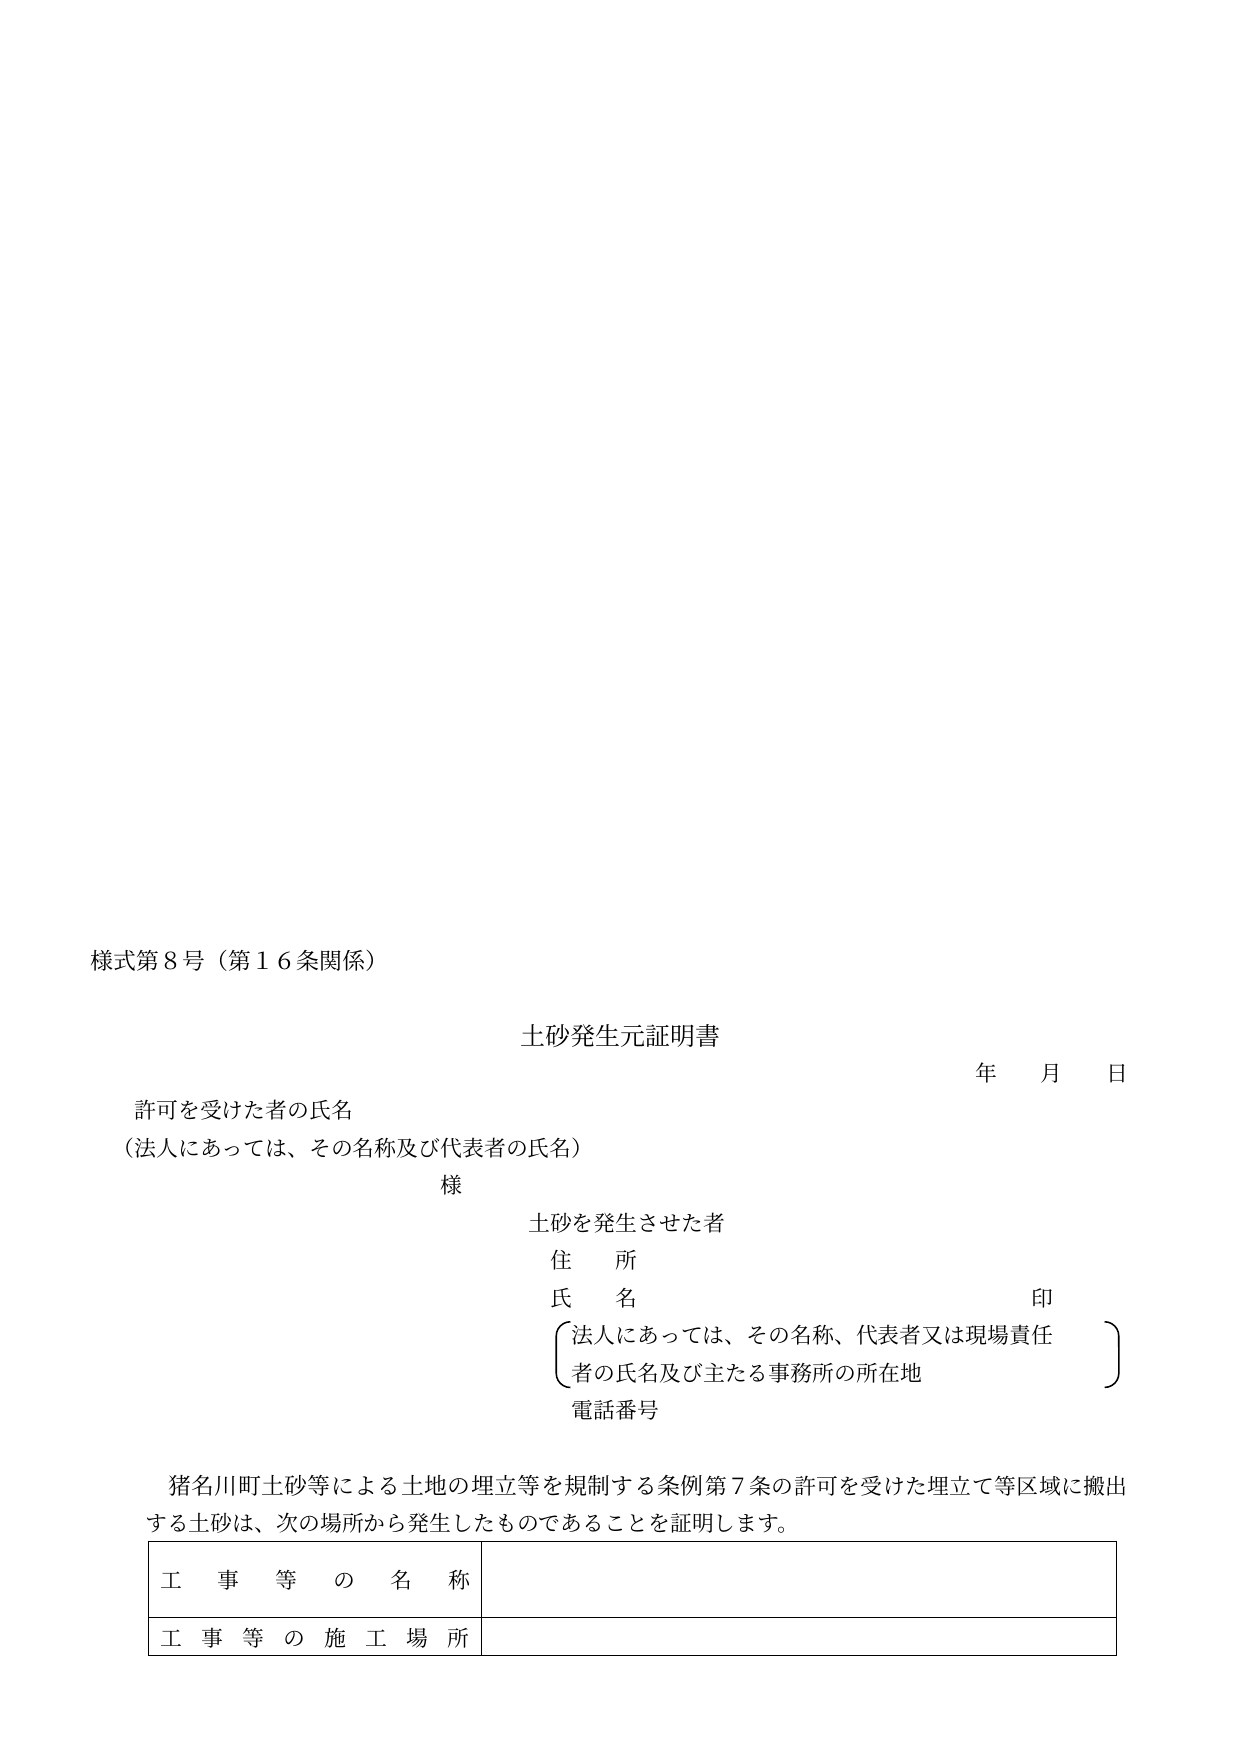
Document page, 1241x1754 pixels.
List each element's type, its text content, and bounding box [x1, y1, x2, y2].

table_cell 工事等の施工場所 [149, 1618, 481, 1655]
table_header [482, 1542, 1116, 1617]
text 電話番号 [112, 1391, 1128, 1428]
text 法人にあっては、その名称、代表者又は現場責任 [112, 1316, 1128, 1353]
text （法人にあっては、その名称及び代表者の氏名） [112, 1128, 1128, 1166]
text 様式第８号（第１６条関係） [90, 941, 1128, 978]
text 住 所 [112, 1241, 1128, 1278]
table_cell [482, 1618, 1116, 1655]
text 土砂を発生させた者 [112, 1203, 1128, 1241]
text 者の氏名及び主たる事務所の所在地 [112, 1353, 1128, 1391]
table_header 工事等の名称 [149, 1542, 481, 1617]
text 様 [112, 1166, 1128, 1203]
text 許可を受けた者の氏名 [112, 1091, 1128, 1128]
text 土砂発生元証明書 [112, 1016, 1128, 1053]
text 氏 名 印 [112, 1278, 1128, 1316]
text 猪名川町土砂等による土地の埋立等を規制する条例第７条の許可を受けた埋立て等区域に搬出する土砂は、次の場所から発生したものであることを証明します。 [145, 1466, 1128, 1541]
text 年 月 日 [112, 1053, 1128, 1091]
